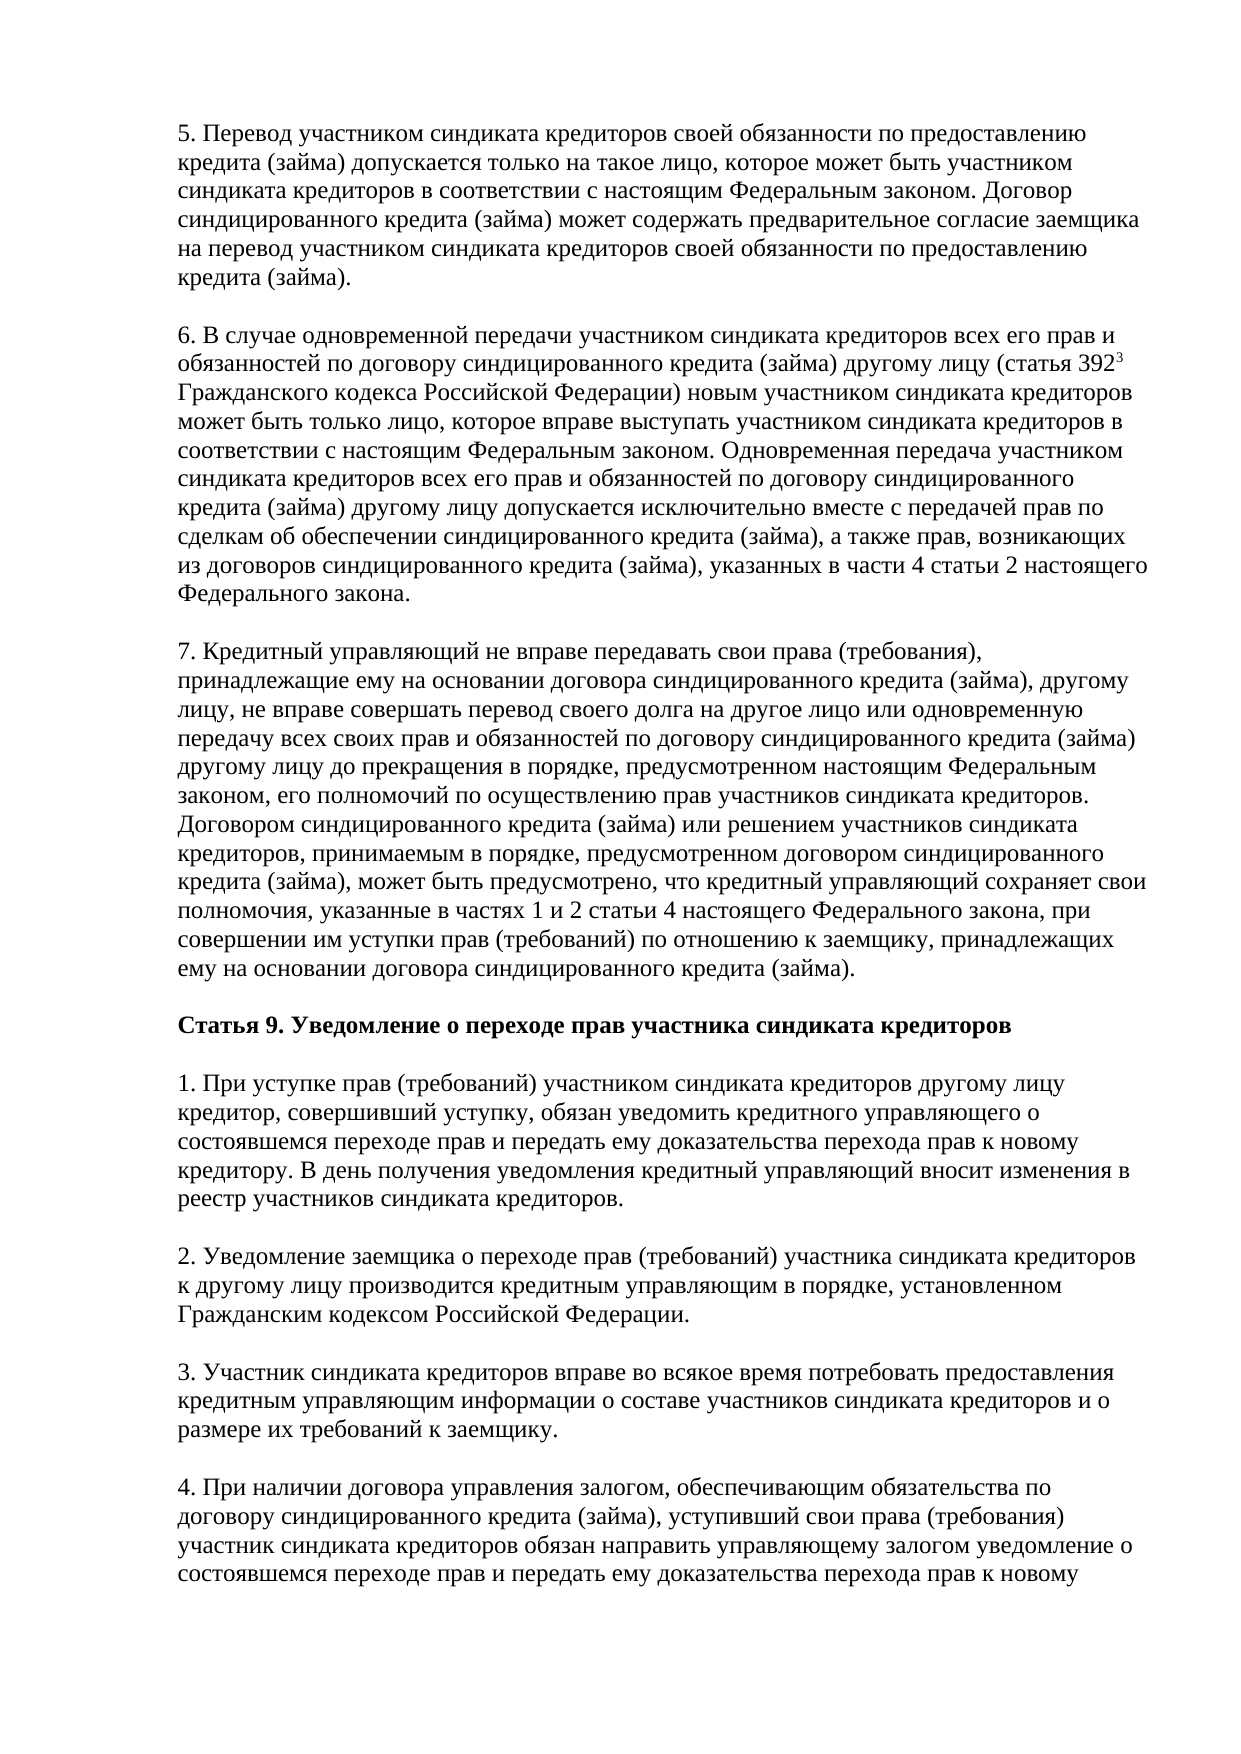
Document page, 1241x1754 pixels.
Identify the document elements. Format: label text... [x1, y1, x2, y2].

text 2. Уведомление заемщика о переходе прав (требований) участника синдиката кредиторов к другому лицу производится кредитным управляющим в порядке, установленном Гражданским кодексом Российской Федерации. [177, 1241, 1152, 1328]
text Статья 9. Уведомление о переходе прав участника синдиката кредиторов [177, 1011, 1152, 1039]
text 5. Перевод участником синдиката кредиторов своей обязанности по предоставлению кредита (займа) допускается только на такое лицо, которое может быть участником синдиката кредиторов в соответствии с настоящим Федеральным законом. Договор синдицированного кредита (займа) может содержать предварительное согласие заемщика на перевод участником синдиката кредиторов своей обязанности по предоставлению кредита (займа). [177, 118, 1152, 291]
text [177, 1472, 1152, 1587]
text 7. Кредитный управляющий не вправе передавать свои права (требования), принадлежащие ему на основании договора синдицированного кредита (займа), другому лицу, не вправе совершать перевод своего долга на другое лицо или одновременную передачу всех своих прав и обязанностей по договору синдицированного кредита (займа) другому лицу до прекращения в порядке, предусмотренном настоящим Федеральным законом, его полномочий по осуществлению прав участников синдиката кредиторов. Договором синдицированного кредита (займа) или решением участников синдиката кредиторов, принимаемым в порядке, предусмотренном договором синдицированного кредита (займа), может быть предусмотрено, что кредитный управляющий сохраняет свои полномочия, указанные в частях 1 и 2 статьи 4 настоящего Федерального закона, при совершении им уступки прав (требований) по отношению к заемщику, принадлежащих ему на основании договора синдицированного кредита (займа). [177, 636, 1152, 981]
text 3. Участник синдиката кредиторов вправе во всякое время потребовать предоставления кредитным управляющим информации о составе участников синдиката кредиторов и о размере их требований к заемщику. [177, 1357, 1152, 1443]
text 6. В случае одновременной передачи участником синдиката кредиторов всех его прав и обязанностей по договору синдицированного кредита (займа) другому лицу (статья 3923 Гражданского кодекса Российской Федерации) новым участником синдиката кредиторов может быть только лицо, которое вправе выступать участником синдиката кредиторов в соответствии с настоящим Федеральным законом. Одновременная передача участником синдиката кредиторов всех его прав и обязанностей по договору синдицированного кредита (займа) другому лицу допускается исключительно вместе с передачей прав по сделкам об обеспечении синдицированного кредита (займа), а также прав, возникающих из договоров синдицированного кредита (займа), указанных в части 4 статьи 2 настоящего Федерального закона. [177, 320, 1152, 607]
text 1. При уступке прав (требований) участником синдиката кредиторов другому лицу кредитор, совершивший уступку, обязан уведомить кредитного управляющего о состоявшемся переходе прав и передать ему доказательства перехода прав к новому кредитору. В день получения уведомления кредитный управляющий вносит изменения в реестр участников синдиката кредиторов. [177, 1068, 1152, 1212]
